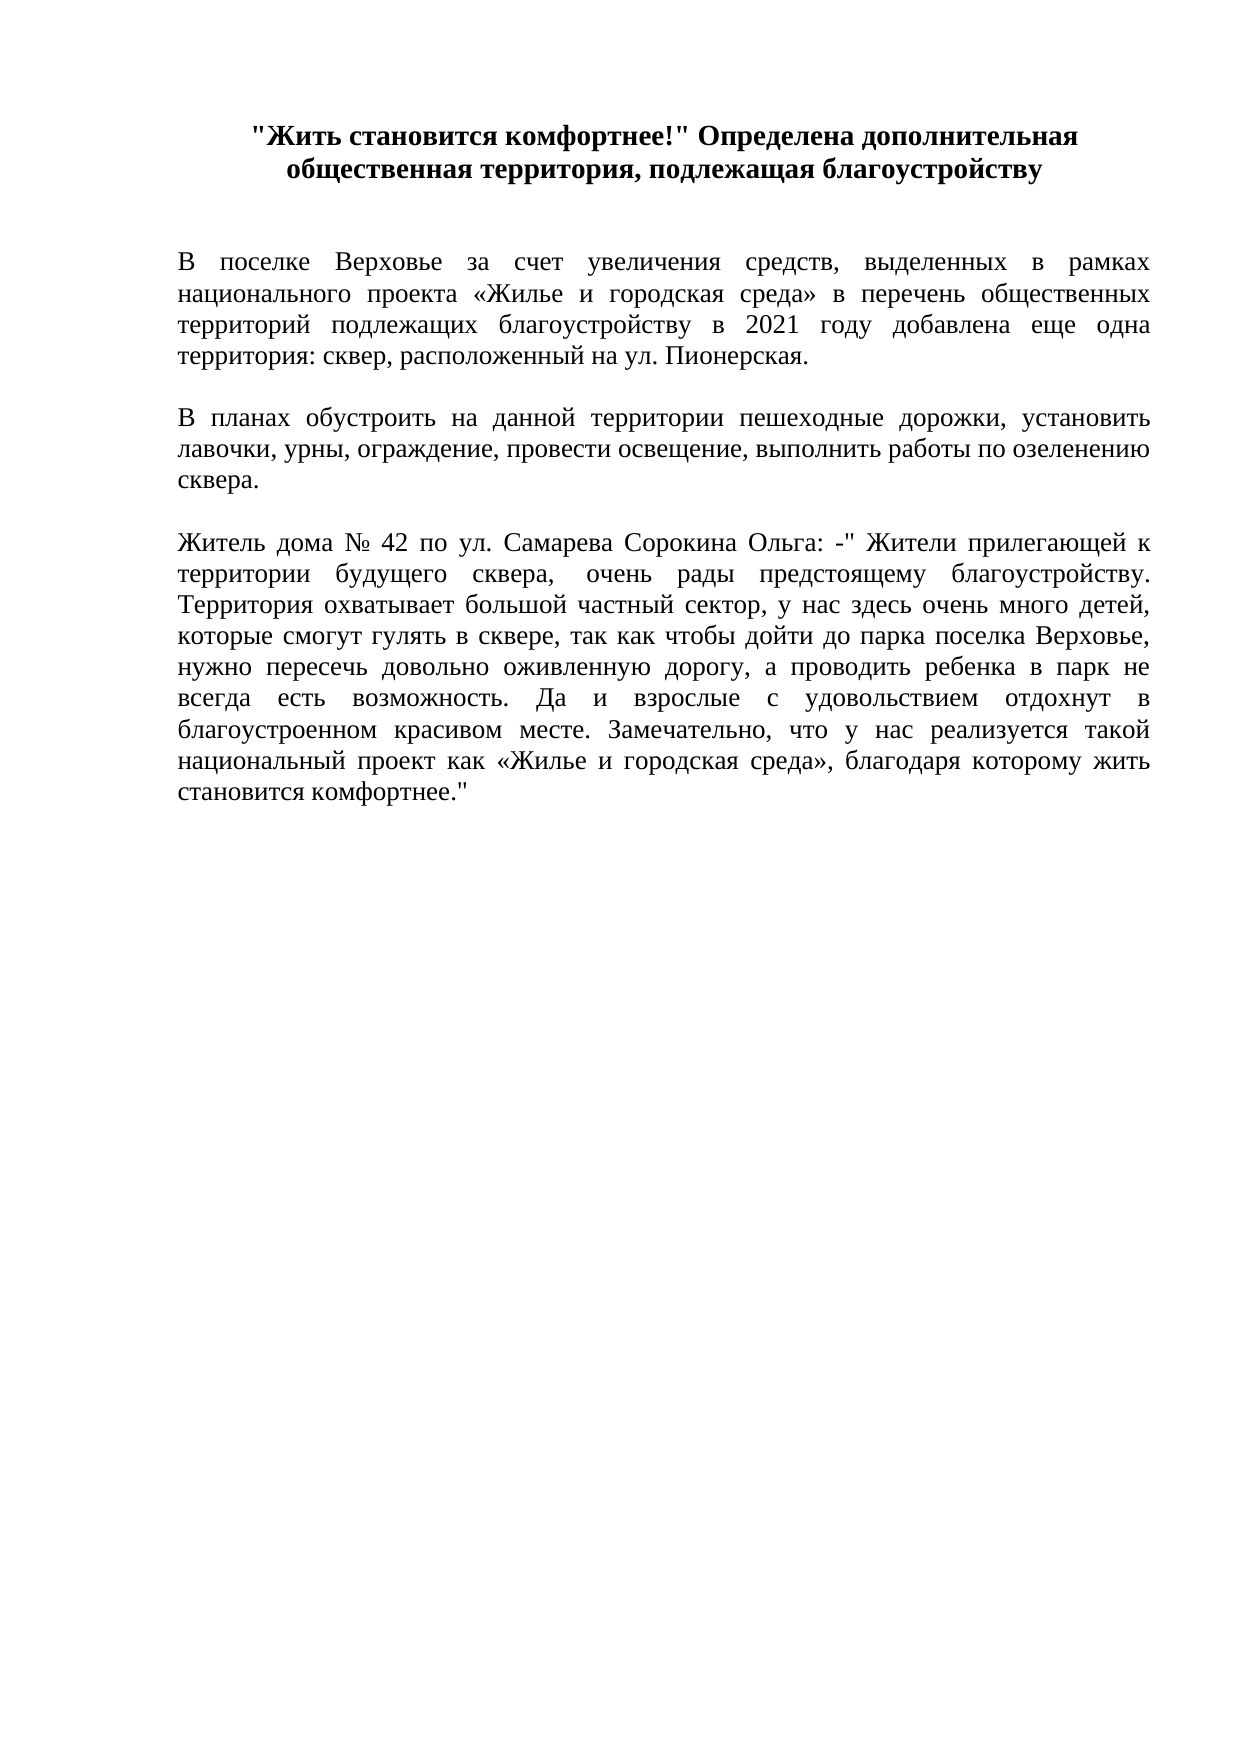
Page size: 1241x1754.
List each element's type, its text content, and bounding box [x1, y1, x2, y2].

text "Жить становится комфортнее!" Определена дополнительная общественная территория, подлежащая благоустройству [177, 118, 1152, 185]
text В планах обустроить на данной территории пешеходные дорожки, установить лавочки, урны, ограждение, провести освещение, выполнить работы по озеленению сквера. [177, 370, 1152, 495]
text В поселке Верховье за счет увеличения средств, выделенных в рамках национального проекта «Жилье и городская среда» в перечень общественных территорий подлежащих благоустройству в 2021 году добавлена еще одна территория: сквер, расположенный на ул. Пионерская. [177, 214, 1152, 370]
text Житель дома № 42 по ул. Самарева Сорокина Ольга: -" Жители прилегающей к территории будущего сквера, очень рады предстоящему благоустройству. Территория охватывает большой частный сектор, у нас здесь очень много детей, которые смогут гулять в сквере, так как чтобы дойти до парка поселка Верховье, нужно пересечь довольно оживленную дорогу, а проводить ребенка в парк не всегда есть возможность. Да и взрослые с удовольствием отдохнут в благоустроенном красивом месте. Замечательно, что у нас реализуется такой национальный проект как «Жилье и городская среда», благодаря которому жить становится комфортнее." [177, 526, 1152, 806]
